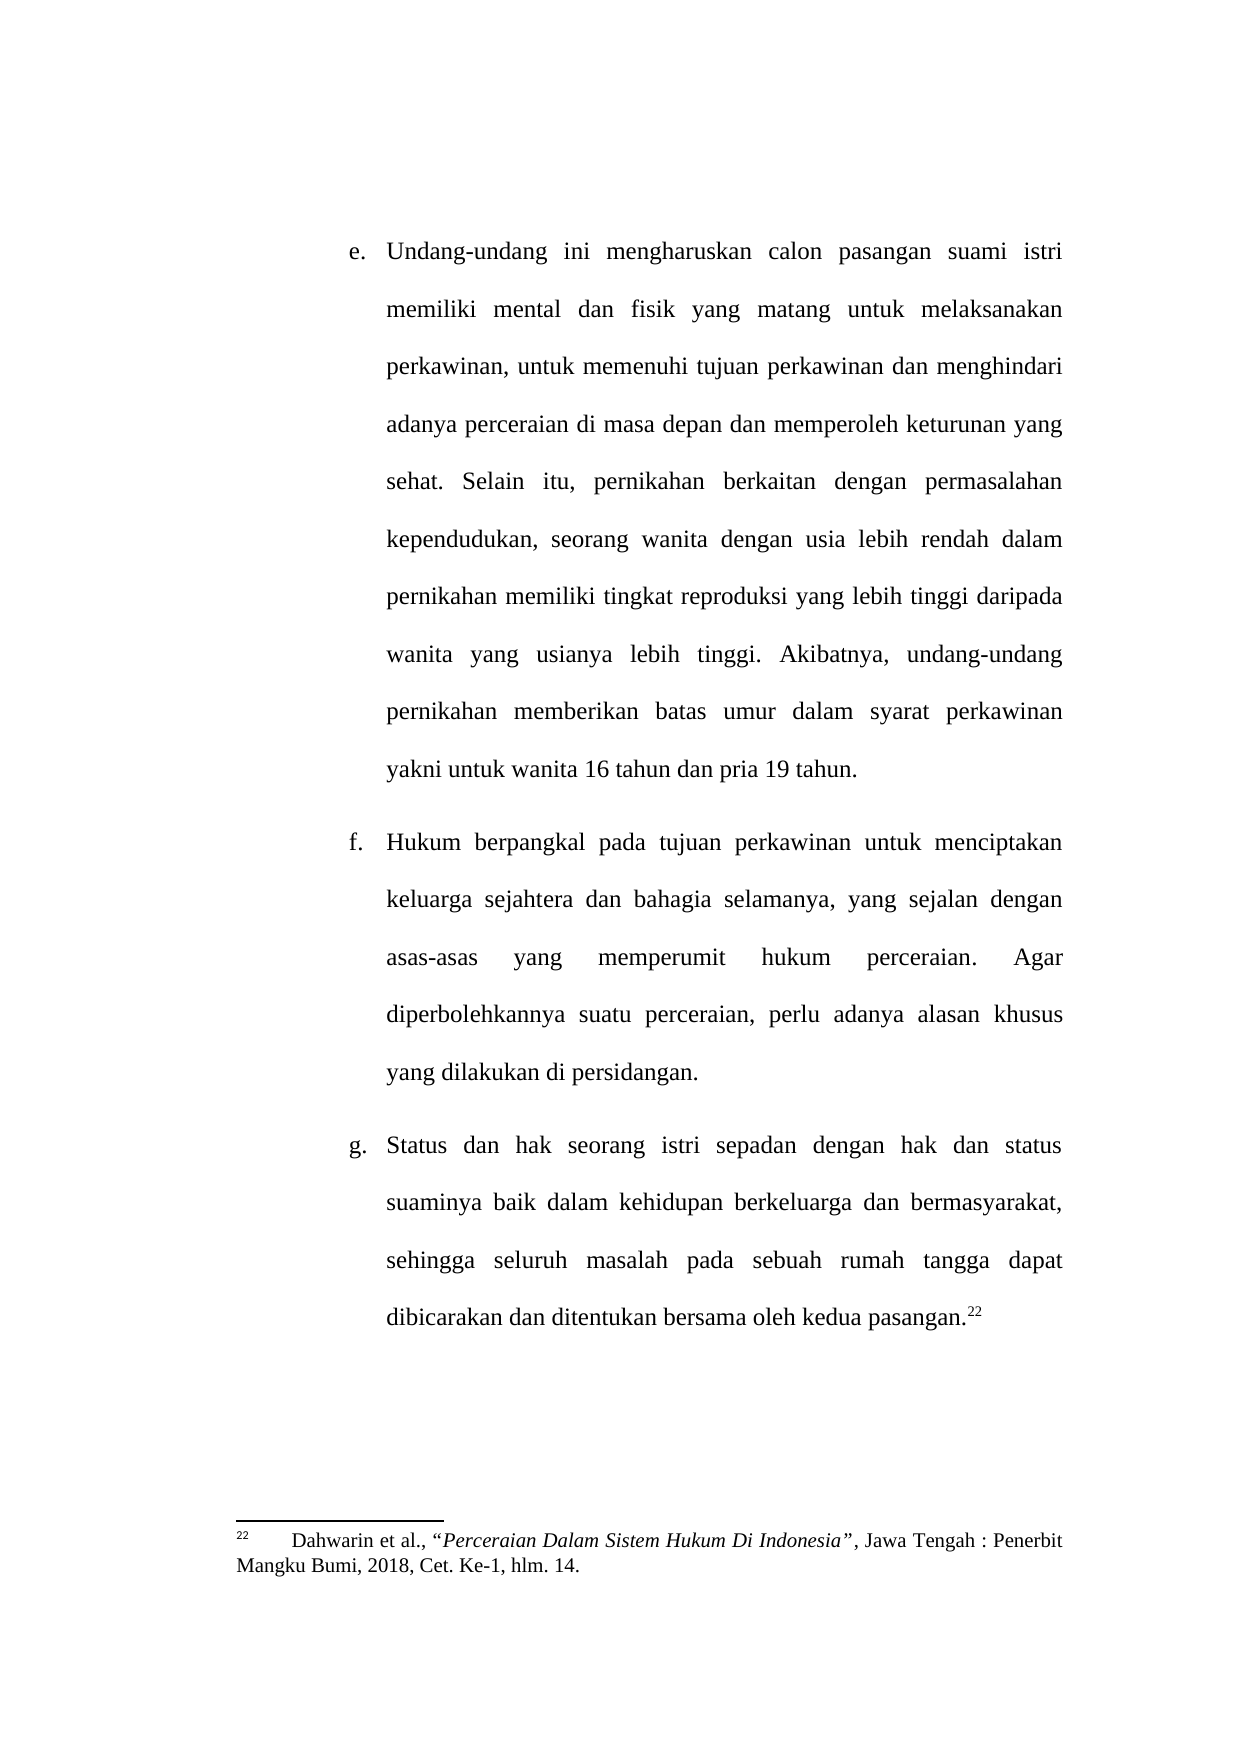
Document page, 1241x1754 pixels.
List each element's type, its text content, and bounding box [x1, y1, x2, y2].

list Undang-undang ini mengharuskan calon pasangan suami istri memiliki mental dan fisik yang matang untuk melaksanakan perkawinan, untuk memenuhi tujuan perkawinan dan menghindari adanya perceraian di masa depan dan memperoleh keturunan yang sehat. Selain itu, pernikahan berkaitan dengan permasalahan kependudukan, seorang wanita dengan usia lebih rendah dalam pernikahan memiliki tingkat reproduksi yang lebih tinggi daripada wanita yang usianya lebih tinggi. Akibatnya, undang-undang pernikahan memberikan batas umur dalam syarat perkawinan yakni untuk wanita 16 tahun dan pria 19 tahun. [349, 236, 1063, 782]
list Hukum berpangkal pada tujuan perkawinan untuk menciptakan keluarga sejahtera dan bahagia selamanya, yang sejalan dengan asas-asas yang memperumit hukum perceraian. Agar diperbolehkannya suatu perceraian, perlu adanya alasan khusus yang dilakukan di persidangan. [349, 827, 1063, 1086]
list Status dan hak seorang istri sepadan dengan hak dan status suaminya baik dalam kehidupan berkeluarga dan bermasyarakat, sehingga seluruh masalah pada sebuah rumah tangga dapat dibicarakan dan ditentukan bersama oleh kedua pasangan. [349, 1130, 1063, 1331]
